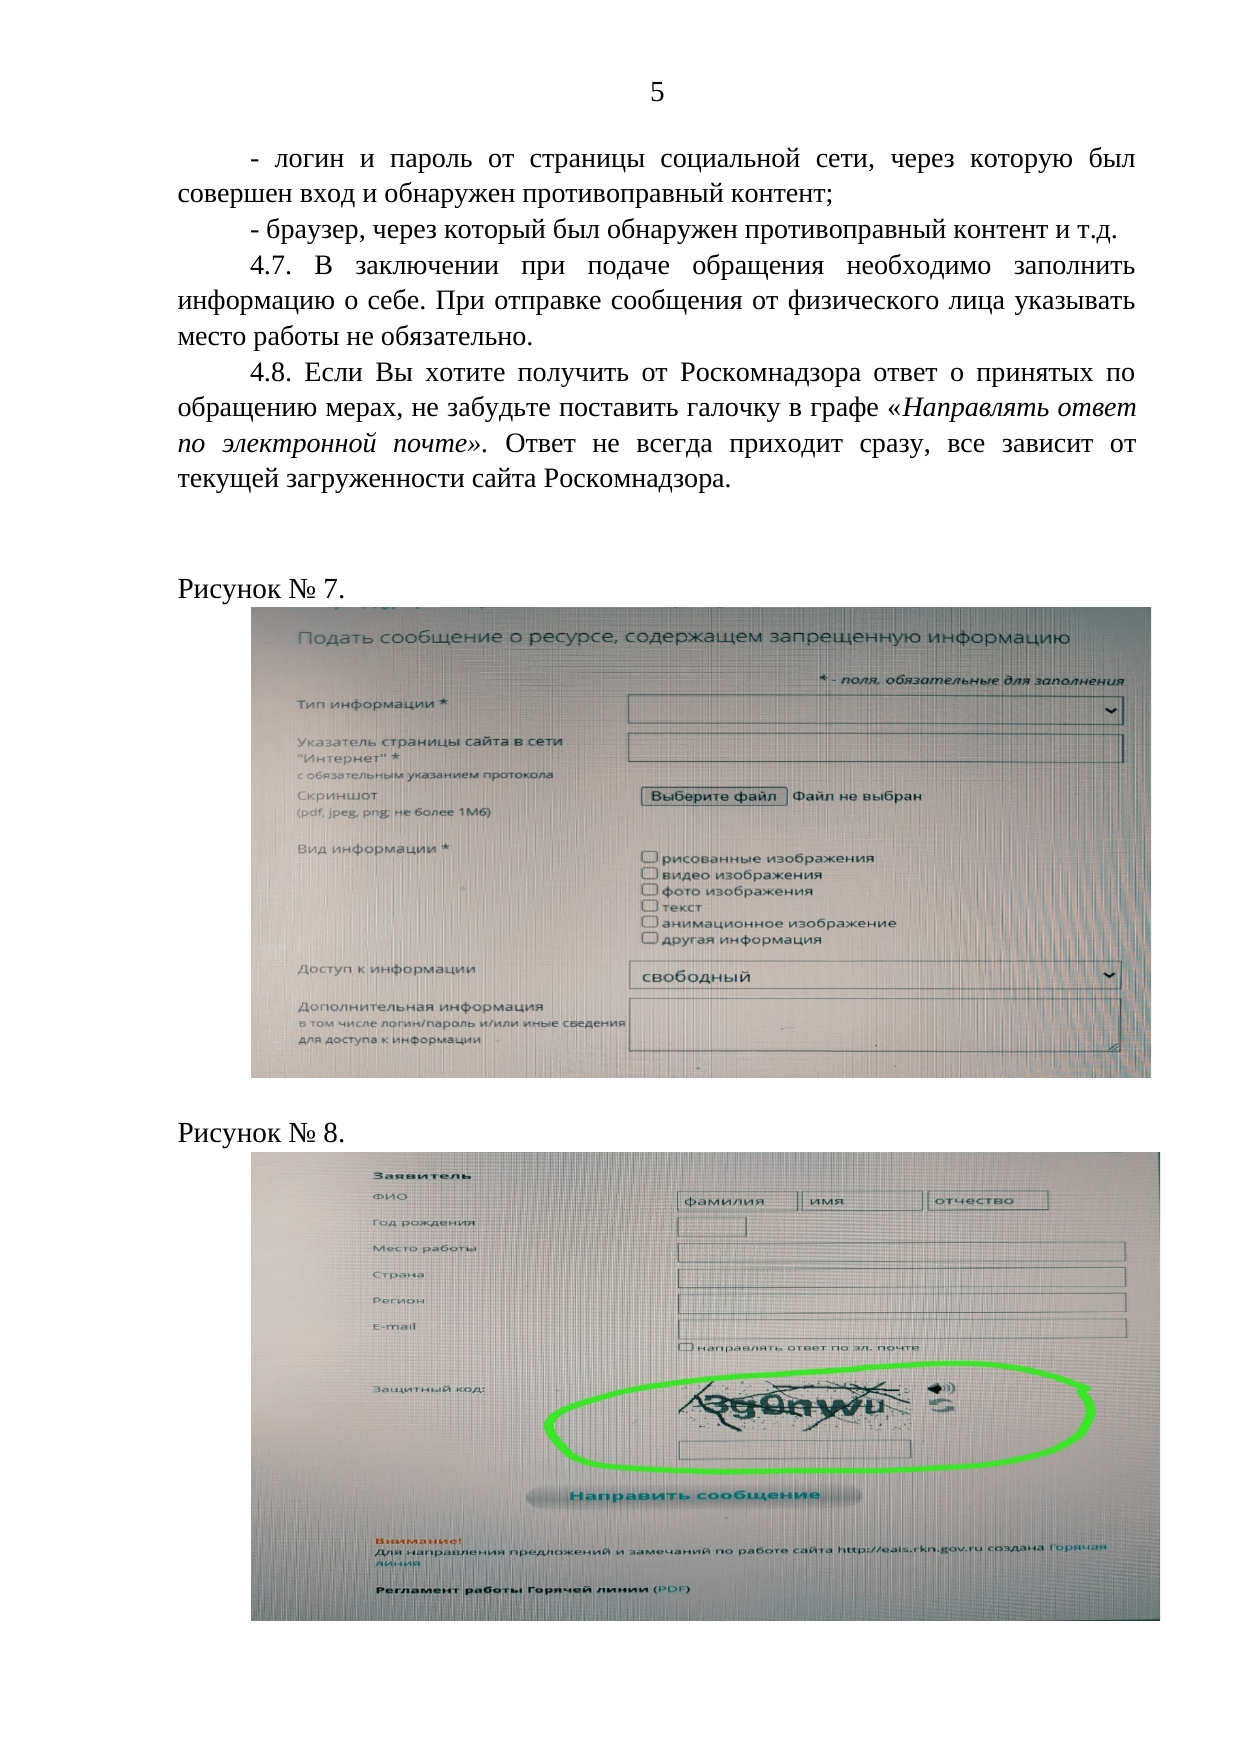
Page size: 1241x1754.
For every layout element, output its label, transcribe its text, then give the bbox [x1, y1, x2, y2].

picture [251, 607, 1152, 1078]
text Рисунок № 8. [177, 1115, 1124, 1149]
text 4.7. В заключении при подаче обращения необходимо заполнить информацию о себе. При отправке сообщения от физического лица указывать место работы не обязательно. [177, 248, 1137, 351]
text 4.8. Если Вы хотите получить от Роскомнадзора ответ о принятых по обращению мерах, не забудьте поставить галочку в графе «Направлять ответ по электронной почте». Ответ не всегда приходит сразу, все зависит от текущей загруженности сайта Роскомнадзора. [177, 354, 1137, 494]
text Рисунок № 7. [177, 571, 1137, 604]
text - логин и пароль от страницы социальной сети, через которую был совершен вход и обнаружен противоправный контент; [177, 141, 1137, 209]
text - браузер, через который был обнаружен противоправный контент и т.д. [177, 212, 1137, 244]
picture [251, 1152, 1161, 1621]
